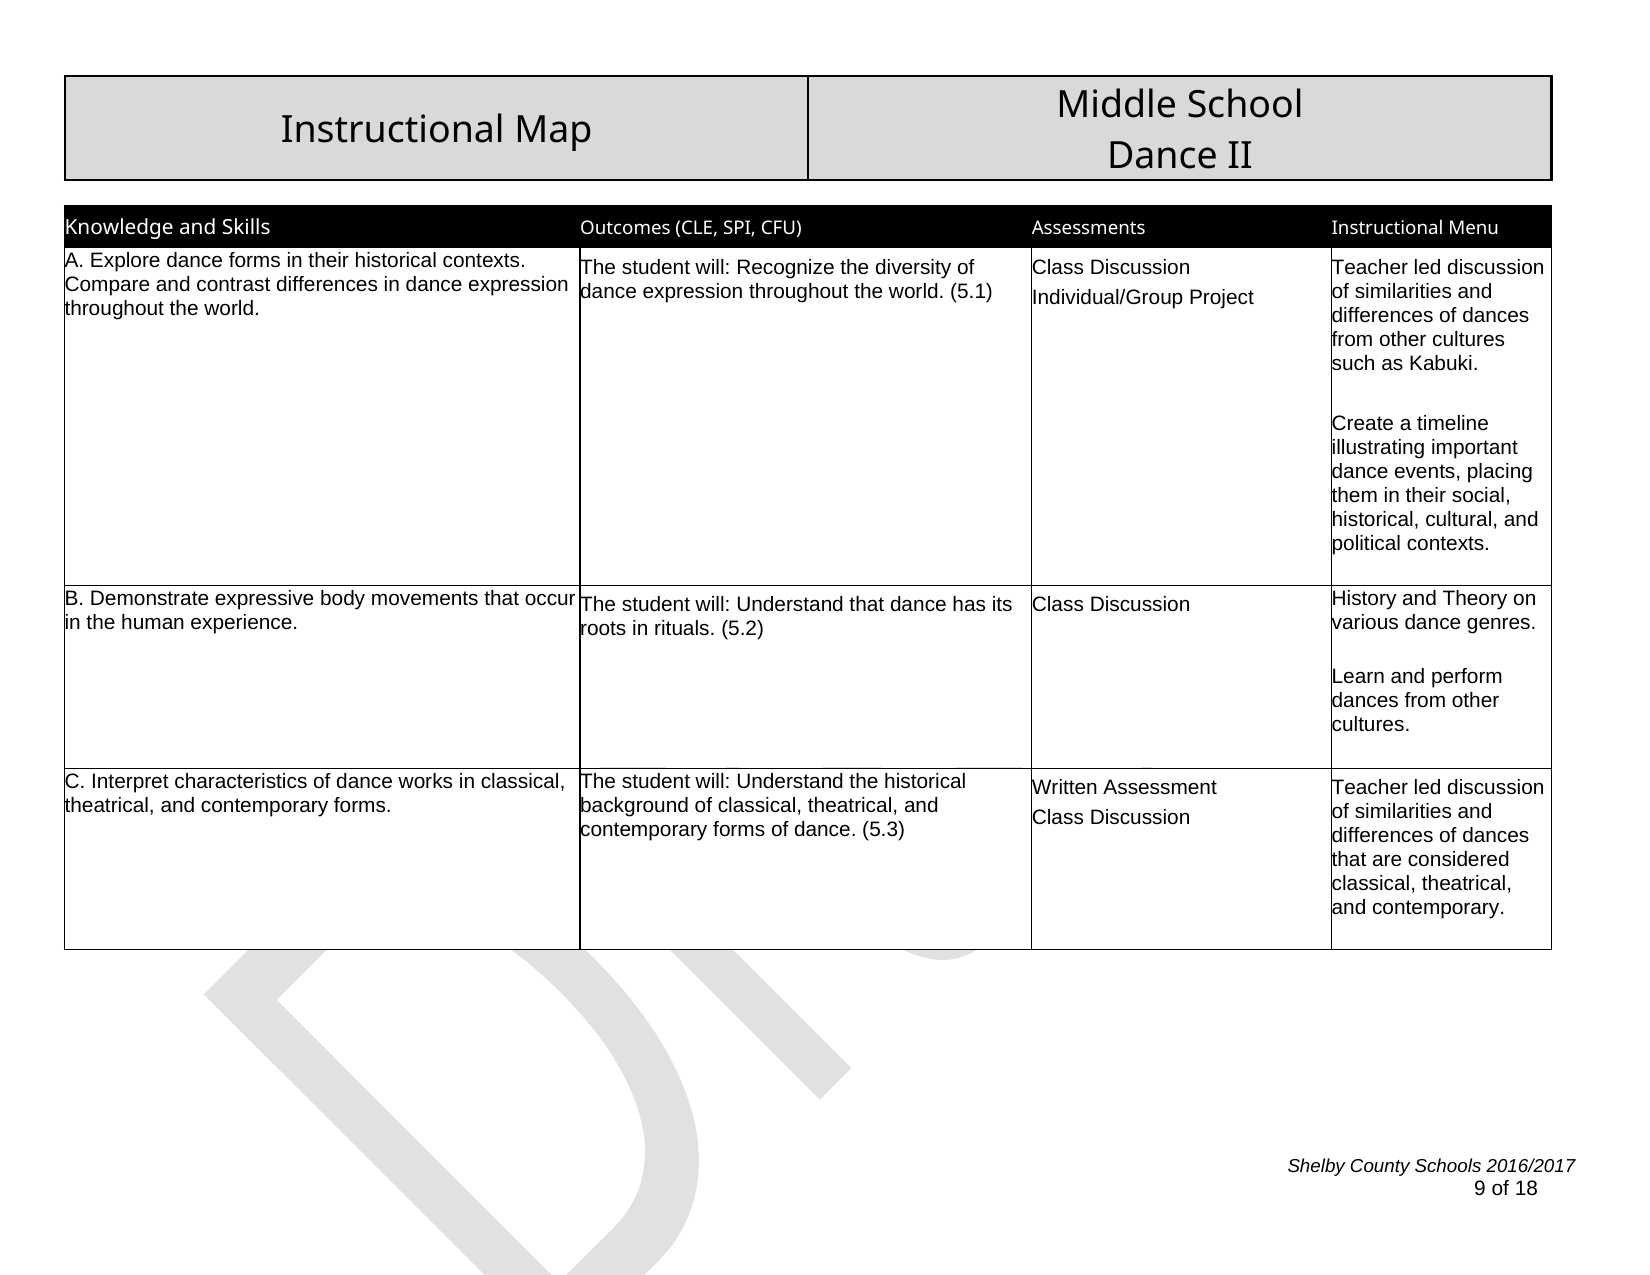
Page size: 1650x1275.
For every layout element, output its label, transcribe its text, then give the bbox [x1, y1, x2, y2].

table_cell Written Assessment Class Discussion [1032, 769, 1331, 949]
table_cell B. Demonstrate expressive body movements that occur in the human experience. [65, 586, 579, 767]
table_cell A. Explore dance forms in their historical contexts. Compare and contrast differences in dance expression throughout the world. [65, 248, 579, 585]
table_cell History and Theory on various dance genres. Learn and perform dances from other cultures. [1332, 586, 1551, 767]
table_cell Teacher led discussion of similarities and differences of dances that are considered classical, theatrical, and contemporary. [1332, 769, 1551, 949]
table_cell Class Discussion [1032, 586, 1331, 767]
table_cell The student will: Recognize the diversity of dance expression throughout the world. (5.1) [581, 248, 1031, 585]
table_cell The student will: Understand the historical background of classical, theatrical, and contemporary forms of dance. (5.3) [581, 769, 1031, 949]
table_cell Teacher led discussion of similarities and differences of dances from other cultures such as Kabuki. Create a timeline illustrating important dance events, placing them in their social, historical, cultural, and political contexts. [1332, 248, 1551, 585]
table_header Instructional Menu [1333, 206, 1551, 247]
table_cell Class Discussion Individual/Group Project [1032, 248, 1331, 585]
table_header Knowledge and Skills [65, 206, 578, 247]
table_header Outcomes (CLE, SPI, CFU) [582, 206, 1030, 247]
table_cell C. Interpret characteristics of dance works in classical, theatrical, and contemporary forms. [65, 769, 579, 949]
table_cell The student will: Understand that dance has its roots in rituals. (5.2) [581, 586, 1031, 767]
table_header Assessments [1033, 206, 1330, 247]
